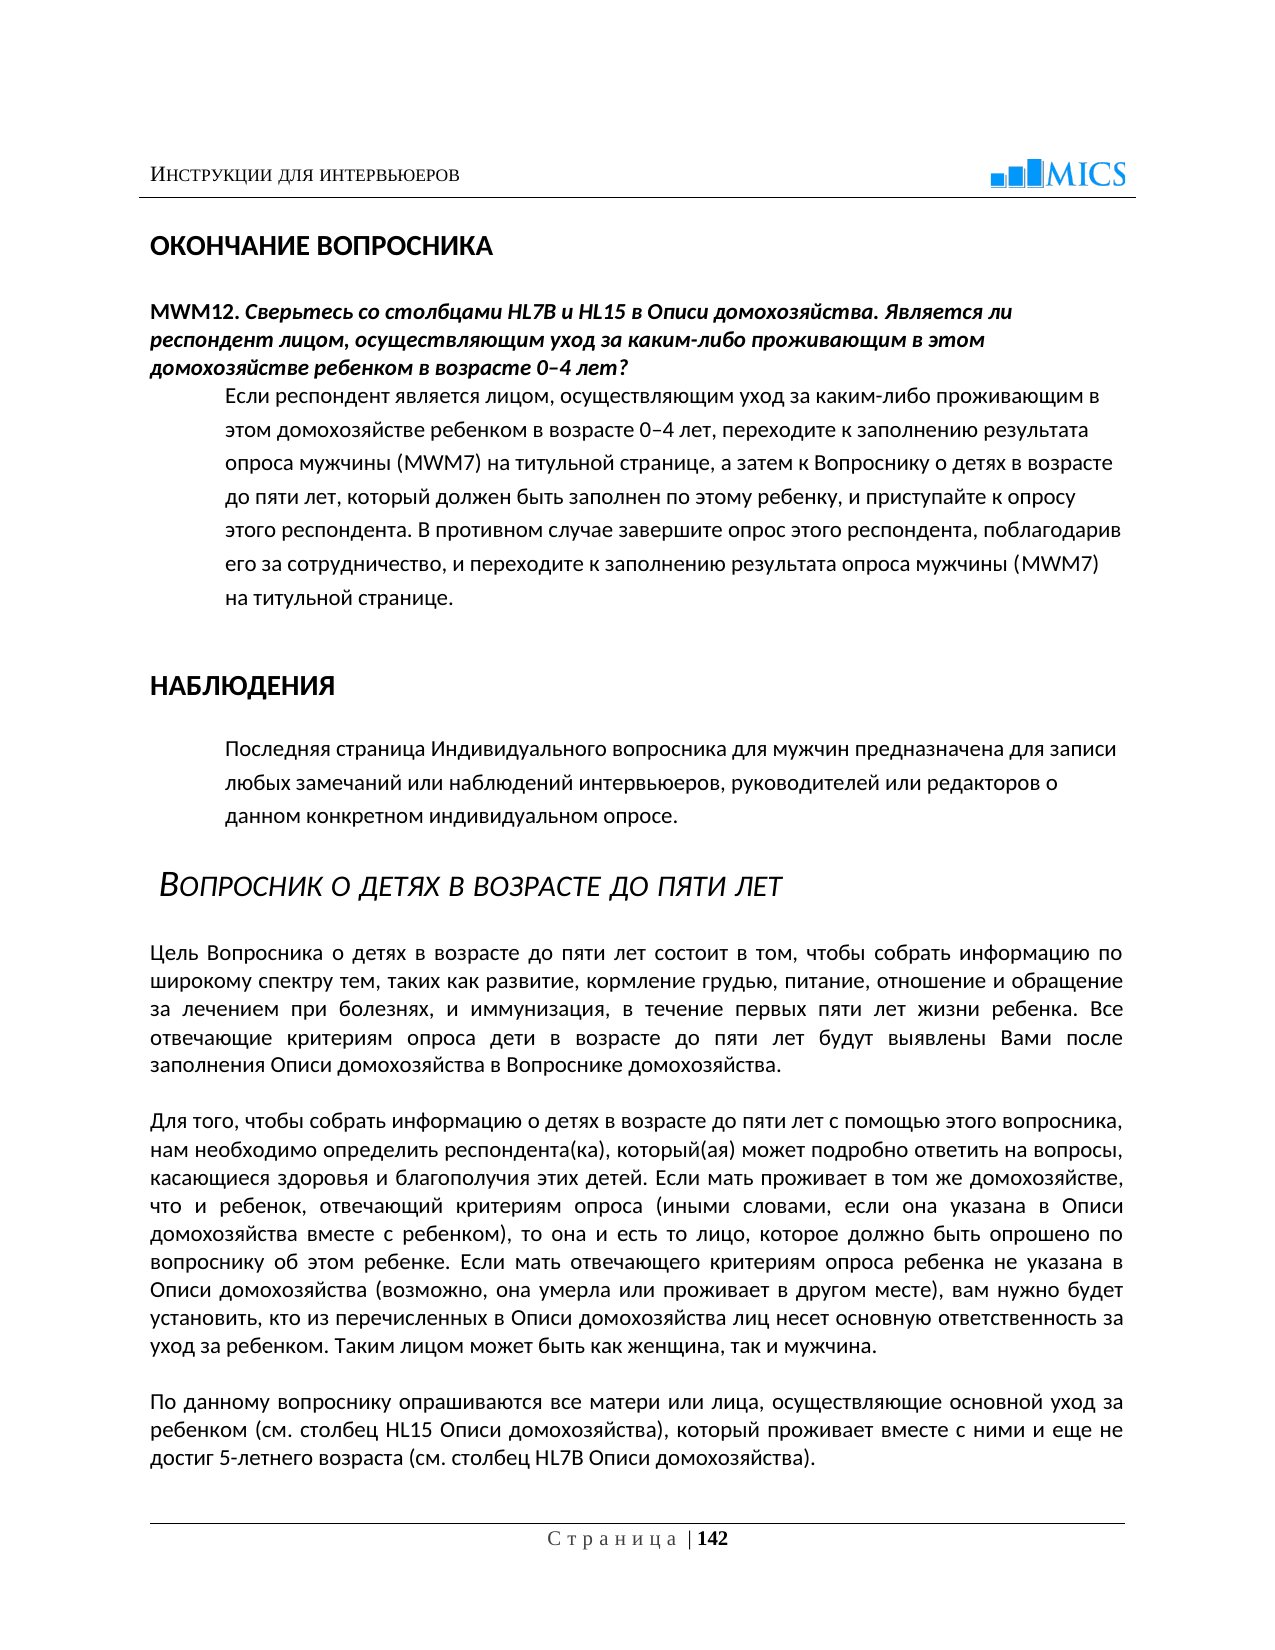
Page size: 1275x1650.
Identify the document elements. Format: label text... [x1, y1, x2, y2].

text MWM12. Сверьтесь со столбцами HL7B и HL15 в Описи домохозяйства. Является ли респондент лицом, осуществляющим уход за каким-либо проживающим в этом домохозяйстве ребенком в возрасте 0–4 лет? [150, 297, 1125, 381]
picture [990, 159, 1125, 188]
text По данному вопроснику опрашиваются все матери или лица, осуществляющие основной уход за ребенком (см. столбец HL15 Описи домохозяйства), который проживает вместе с ними и еще не достиг 5-летнего возраста (см. столбец HL7B Описи домохозяйства). [150, 1387, 1125, 1471]
text Цель Вопросника о детях в возрасте до пяти лет состоит в том, чтобы собрать информацию по широкому спектру тем, таких как развитие, кормление грудью, питание, отношение и обращение за лечением при болезнях, и иммунизация, в течение первых пяти лет жизни ребенка. Все отвечающие критериям опроса дети в возрасте до пяти лет будут выявлены Вами после заполнения Описи домохозяйства в Вопроснике домохозяйства. [150, 938, 1125, 1079]
subtitle Вопросник о детях в возрасте до пяти лет [150, 860, 1125, 906]
text Если респондент является лицом, осуществляющим уход за каким-либо проживающим в этом домохозяйстве ребенком в возрасте 0–4 лет, переходите к заполнению результата опроса мужчины (MWM7) на титульной странице, а затем к Вопроснику о детях в возрасте до пяти лет, который должен быть заполнен по этому ребенку, и приступайте к опросу этого респондента. В противном случае завершите опрос этого респондента, поблагодарив его за сотрудничество, и переходите к заполнению результата опроса мужчины (MWM7) на титульной странице. [225, 381, 1125, 611]
subtitle НАБЛЮДЕНИЯ [150, 667, 1125, 702]
text Последняя страница Индивидуального вопросника для мужчин предназначена для записи любых замечаний или наблюдений интервьюеров, руководителей или редакторов о данном конкретном индивидуальном опросе. [225, 734, 1125, 829]
subtitle ОКОНЧАНИЕ ВОПРОСНИКА [150, 227, 1125, 262]
text Для того, чтобы собрать информацию о детях в возрасте до пяти лет с помощью этого вопросника, нам необходимо определить респондента(ка), который(ая) может подробно ответить на вопросы, касающиеся здоровья и благополучия этих детей. Если мать проживает в том же домохозяйстве, что и ребенок, отвечающий критериям опроса (иными словами, если она указана в Описи домохозяйства вместе с ребенком), то она и есть то лицо, которое должно быть опрошено по вопроснику об этом ребенке. Если мать отвечающего критериям опроса ребенка не указана в Описи домохозяйства (возможно, она умерла или проживает в другом месте), вам нужно будет установить, кто из перечисленных в Описи домохозяйства лиц несет основную ответственность за уход за ребенком. Таким лицом может быть как женщина, так и мужчина. [150, 1107, 1125, 1359]
